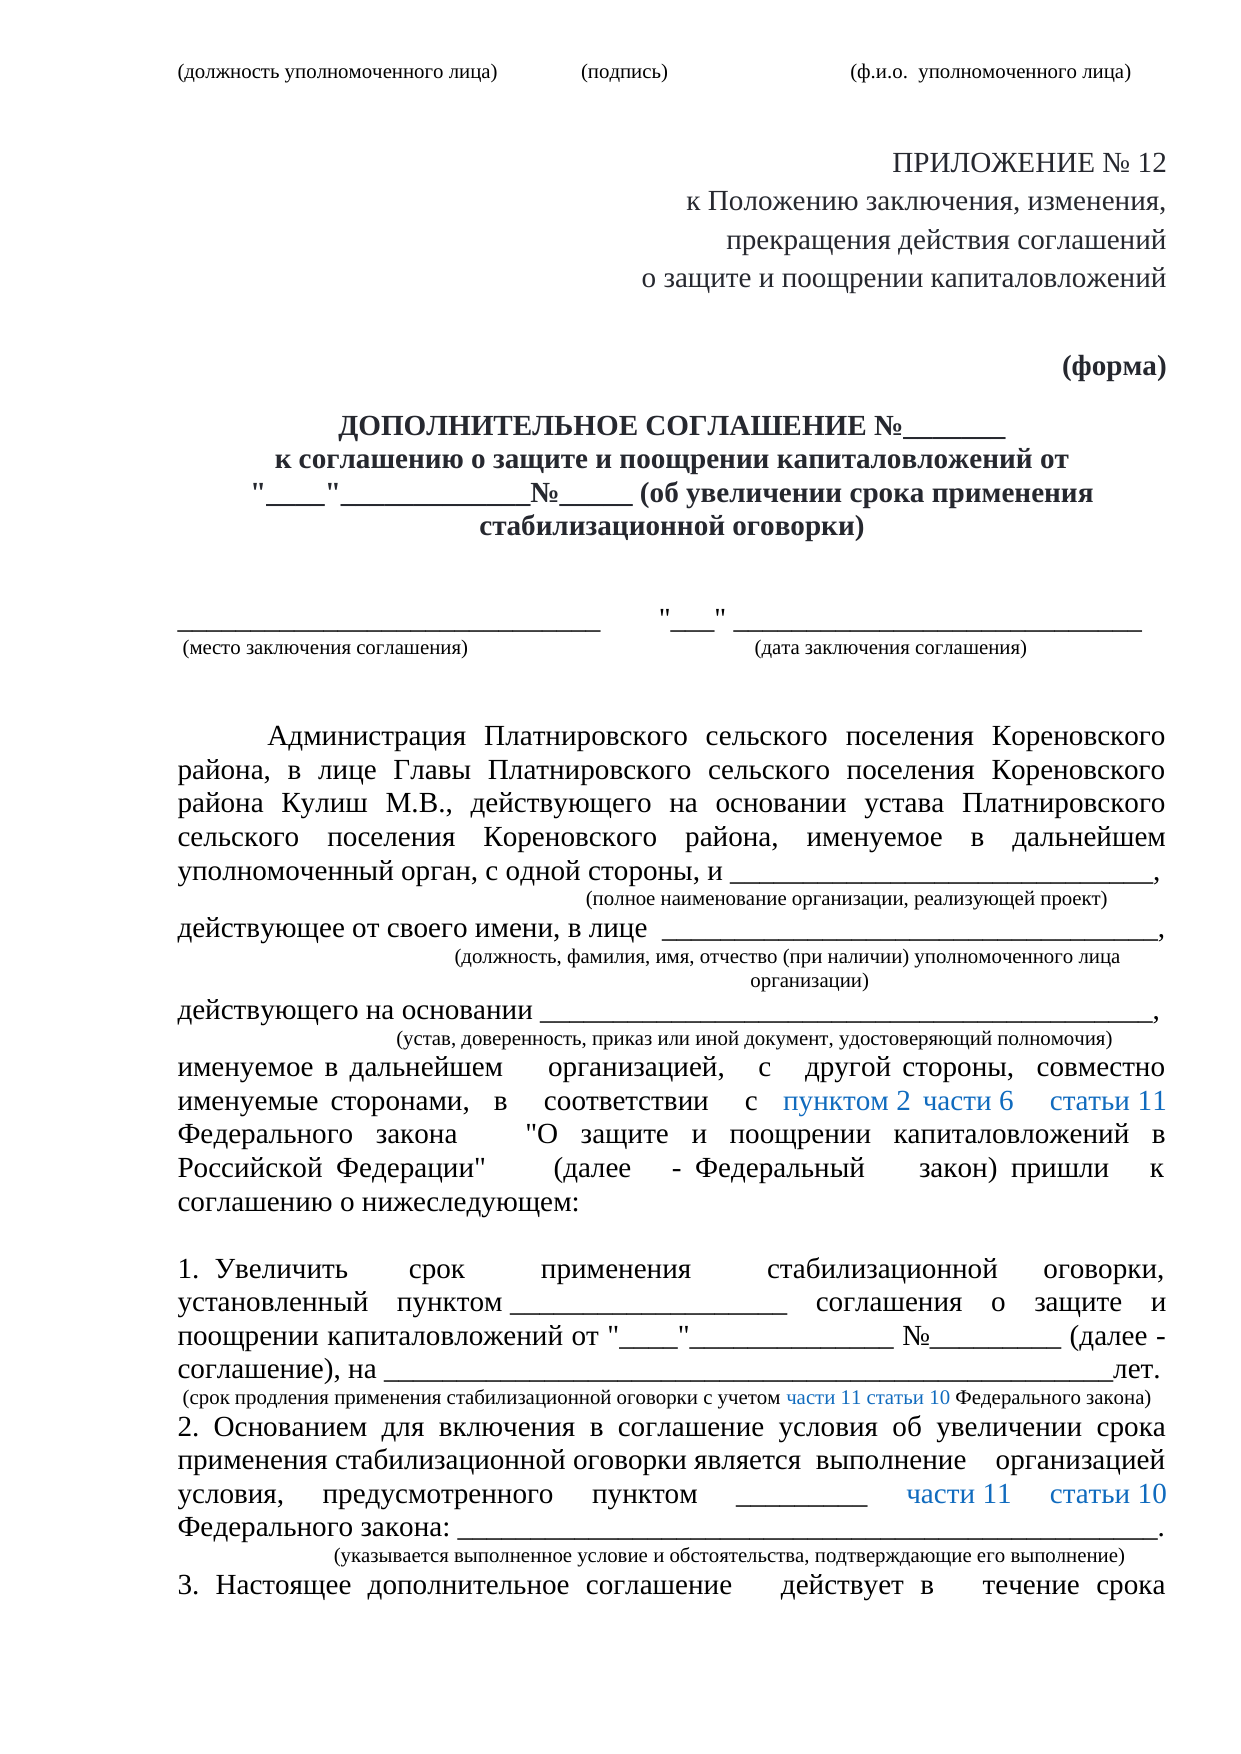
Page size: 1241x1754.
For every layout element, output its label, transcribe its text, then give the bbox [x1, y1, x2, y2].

text именуемое в дальнейшем организацией, с другой стороны, совместно именуемые сторонами, в соответствии с пунктом 2 части 6 статьи 11 Федерального закона "О защите и поощрении капиталовложений в Российской Федерации" (далее - Федеральный закон) пришли к соглашению о нижеследующем: [177, 1049, 1167, 1217]
text организации) [177, 968, 1167, 992]
text действующее от своего имени, в лице __________________________________, [177, 910, 1167, 944]
text ДОПОЛНИТЕЛЬНОЕ СОГЛАШЕНИЕ №_______ [177, 408, 1167, 441]
text (срок продления применения стабилизационной оговорки с учетом части 11 статьи 10 Федерального закона) [177, 1385, 1167, 1409]
text (устав, доверенность, приказ или иной документ, удостоверяющий полномочия) [177, 1025, 1167, 1049]
text действующего на основании __________________________________________, [177, 992, 1167, 1025]
text _____________________________ "___" ____________________________ [177, 601, 1167, 635]
text (должность уполномоченного лица) (подпись) (ф.и.о. уполномоченного лица) [177, 59, 1167, 83]
text (форма) [177, 348, 1167, 382]
text Администрация Платнировского сельского поселения Кореновского района, в лице Главы Платнировского сельского поселения Кореновского района Кулиш М.В., действующего на основании устава Платнировского сельского поселения Кореновского района, именуемое в дальнейшем уполномоченный орган, с одной стороны, и _____________________________, [177, 718, 1167, 886]
text (полное наименование организации, реализующей проект) [177, 886, 1167, 910]
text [177, 1567, 1167, 1601]
text 1. Увеличить срок применения стабилизационной оговорки, установленный пунктом ___________________ соглашения о защите и поощрении капиталовложений от "____"______________ №_________ (далее - соглашение), на __________________________________________________лет. [177, 1251, 1167, 1385]
text 2. Основанием для включения в соглашение условия об увеличении срока применения стабилизационной оговорки является выполнение организацией [177, 1409, 1167, 1476]
text условия, предусмотренного пунктом _________ части 11 статьи 10 Федерального закона: ________________________________________________. [177, 1476, 1167, 1543]
text (место заключения соглашения) (дата заключения соглашения) [177, 635, 1167, 659]
text к соглашению о защите и поощрении капиталовложений от "____"_____________№_____ (об увеличении срока применения стабилизационной оговорки) [177, 441, 1167, 542]
text (указывается выполненное условие и обстоятельства, подтверждающие его выполнение) [177, 1543, 1167, 1567]
text (должность, фамилия, имя, отчество (при наличии) уполномоченного лица [177, 944, 1167, 968]
text ПРИЛОЖЕНИЕ № 12 к Положению заключения, изменения, прекращения действия соглашений о защите и поощрении капиталовложений [177, 145, 1167, 294]
